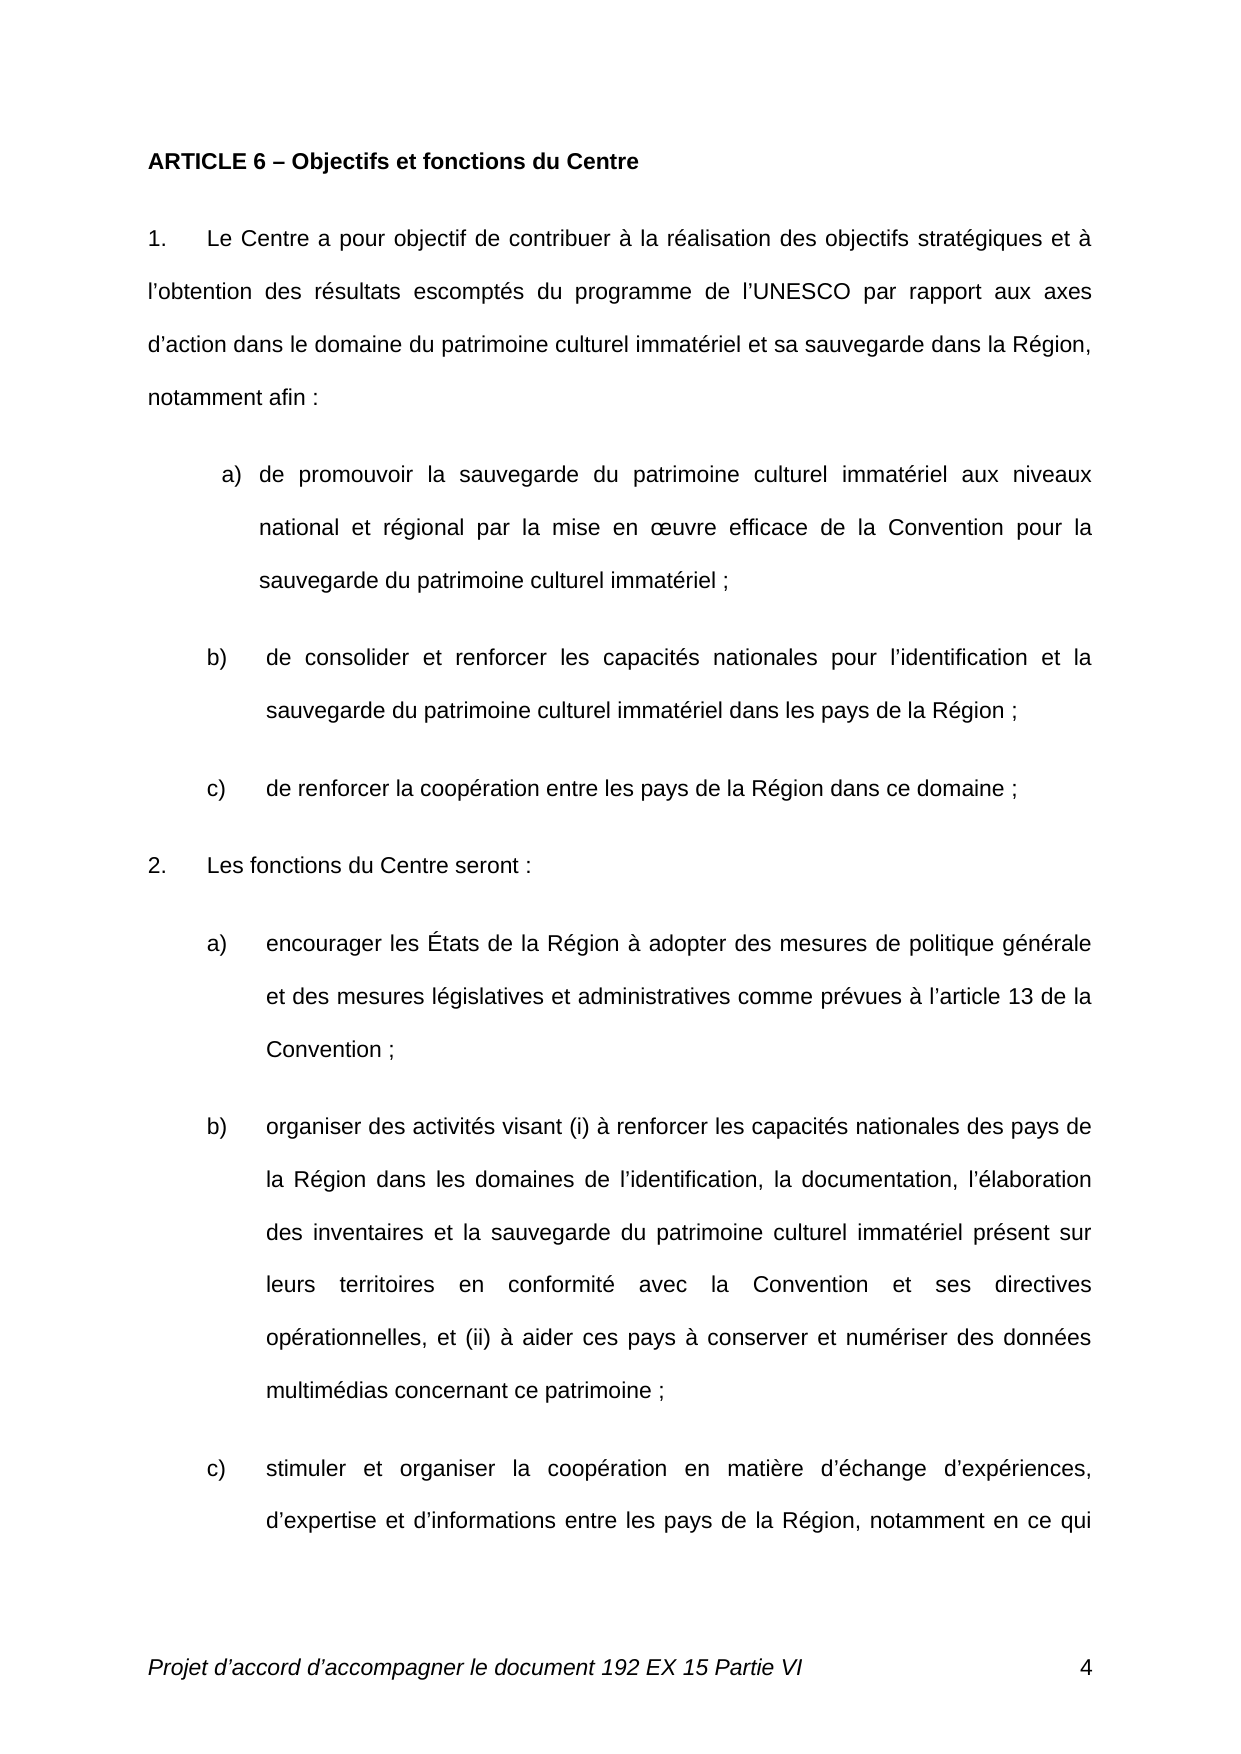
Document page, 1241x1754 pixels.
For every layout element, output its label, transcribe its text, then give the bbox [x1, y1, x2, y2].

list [207, 1454, 1093, 1533]
list organiser des activités visant (i) à renforcer les capacités nationales des pays de la Région dans les domaines de l’identification, la documentation, l’élaboration des inventaires et la sauvegarde du patrimoine culturel immatériel présent sur leurs territoires en conformité avec la Convention et ses directives opérationnelles, et (ii) à aider ces pays à conserver et numériser des données multimédias concernant ce patrimoine ; [207, 1113, 1093, 1403]
text ARTICLE 6 – Objectifs et fonctions du Centre [148, 148, 1093, 174]
list de renforcer la coopération entre les pays de la Région dans ce domaine ; [207, 775, 1093, 801]
list encourager les États de la Région à adopter des mesures de politique générale et des mesures législatives et administratives comme prévues à l’article 13 de la Convention ; [207, 930, 1093, 1062]
text 2. Les fonctions du Centre seront : [148, 852, 1093, 879]
text 1. Le Centre a pour objectif de contribuer à la réalisation des objectifs stratégiques et à l’obtention des résultats escomptés du programme de l’UNESCO par rapport aux axes d’action dans le domaine du patrimoine culturel immatériel et sa sauvegarde dans la Région, notamment afin : [148, 225, 1093, 410]
list de consolider et renforcer les capacités nationales pour l’identification et la sauvegarde du patrimoine culturel immatériel dans les pays de la Région ; [207, 644, 1093, 723]
list de promouvoir la sauvegarde du patrimoine culturel immatériel aux niveaux national et régional par la mise en œuvre efficace de la Convention pour la sauvegarde du patrimoine culturel immatériel ; [221, 461, 1093, 593]
